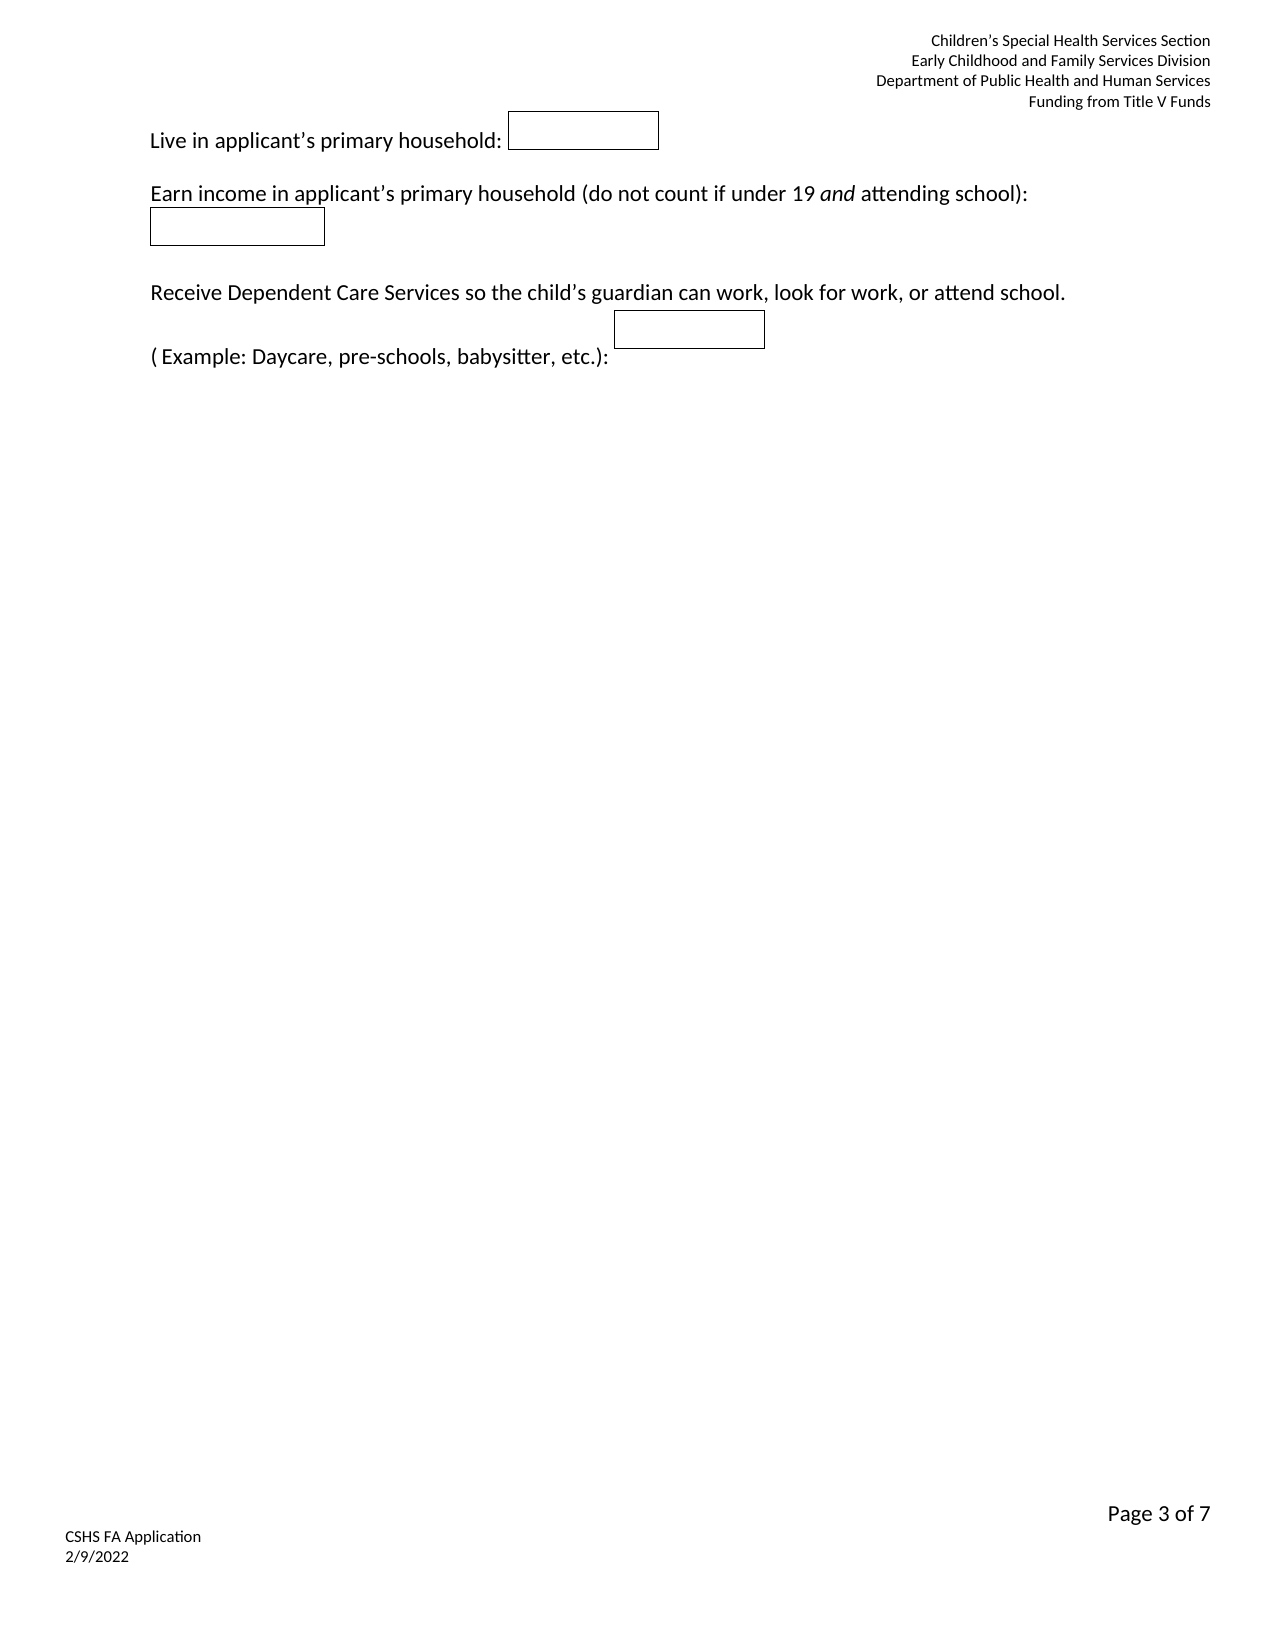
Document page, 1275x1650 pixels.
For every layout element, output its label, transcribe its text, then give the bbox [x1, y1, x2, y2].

text Live in applicant’s primary household: [150, 111, 1211, 154]
text Receive Dependent Care Services so the child’s guardian can work, look for work, or attend school. (Example: Daycare, pre-schools, babysitter, etc.): [150, 278, 1102, 370]
text Earn income in applicant’s primary household (do not count if under 19 and attending school): [150, 179, 1211, 261]
